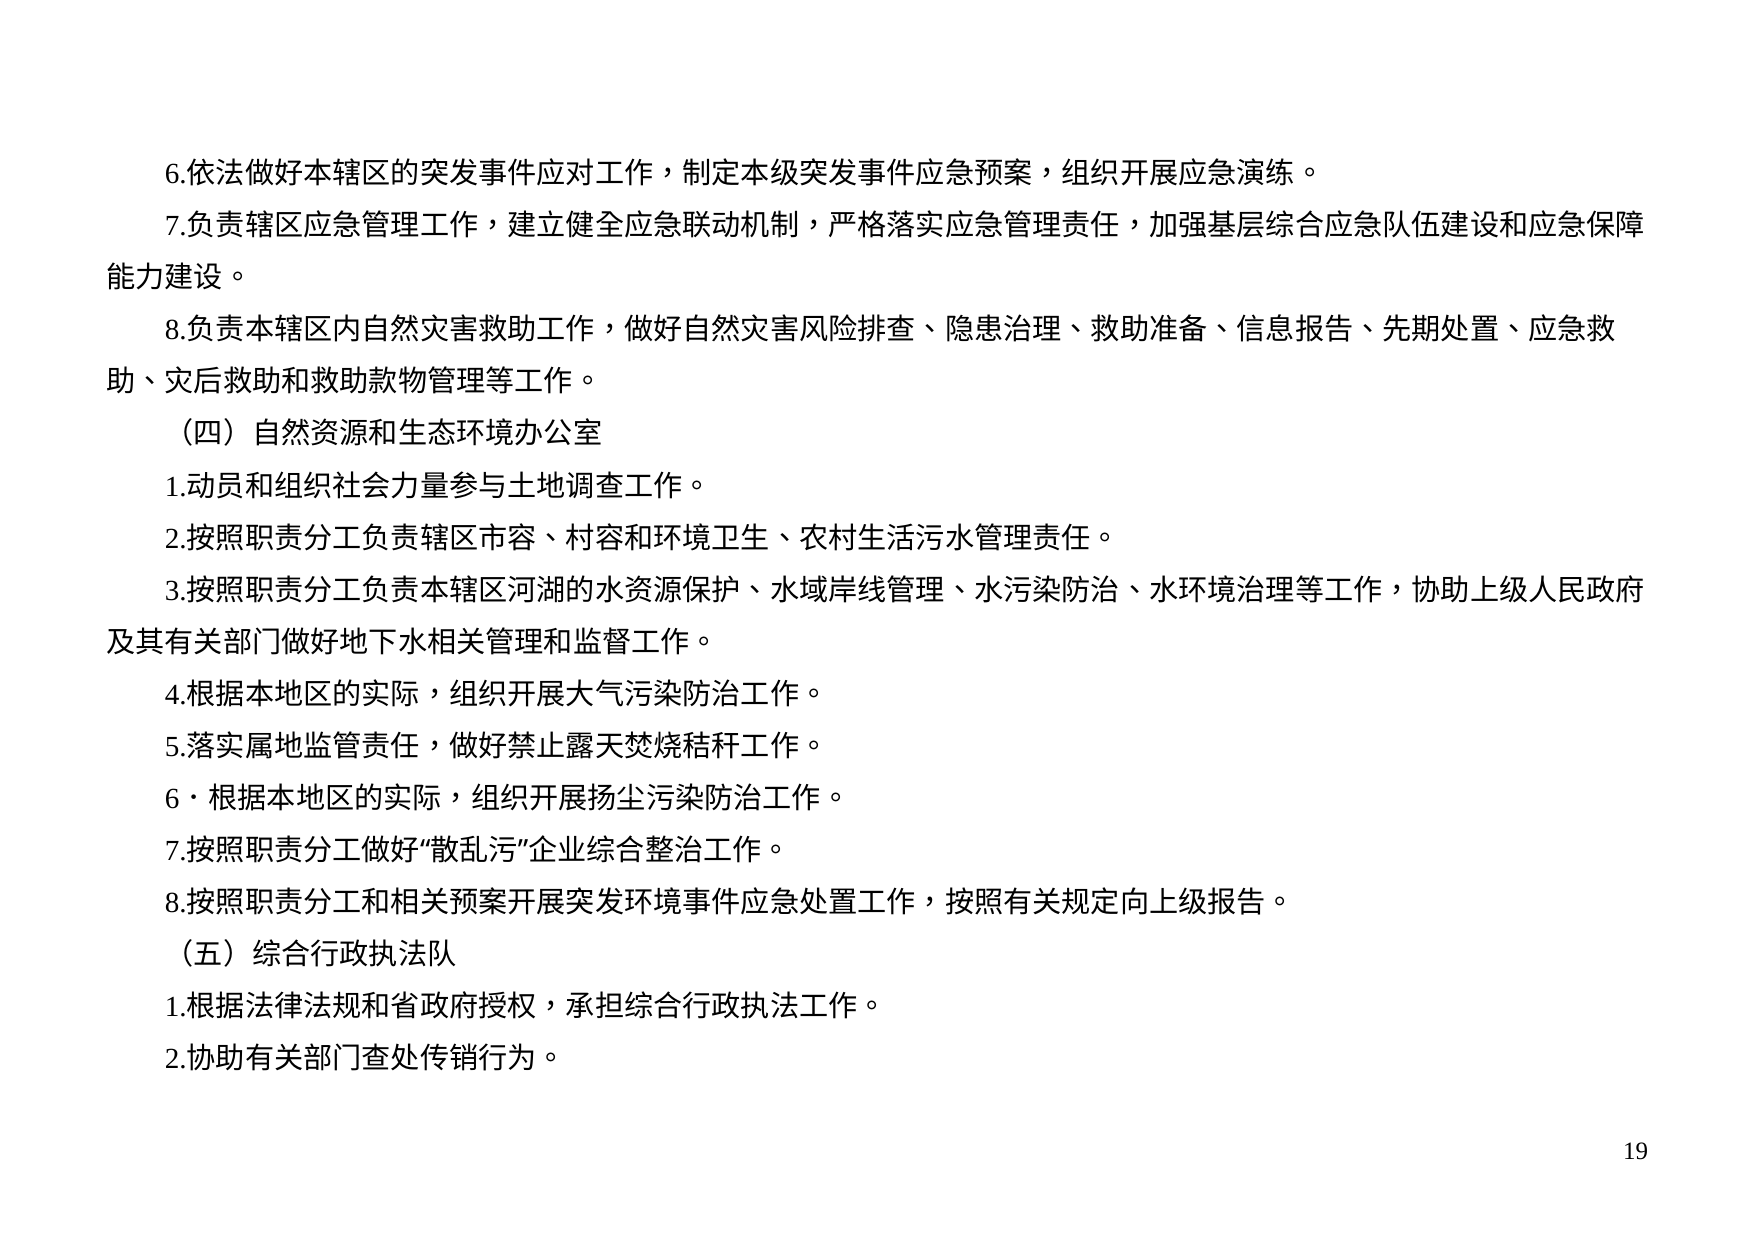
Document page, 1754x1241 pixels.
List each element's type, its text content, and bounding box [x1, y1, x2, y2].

text 8.按照职责分工和相关预案开展突发环境事件应急处置工作，按照有关规定向上级报告。 [106, 871, 1648, 923]
text 2.按照职责分工负责辖区市容、村容和环境卫生、农村生活污水管理责任。 [106, 506, 1648, 558]
text 6．根据本地区的实际，组织开展扬尘污染防治工作。 [106, 767, 1648, 819]
text 4.根据本地区的实际，组织开展大气污染防治工作。 [106, 663, 1648, 715]
text （四）自然资源和生态环境办公室 [106, 402, 1648, 454]
text 7.负责辖区应急管理工作，建立健全应急联动机制，严格落实应急管理责任，加强基层综合应急队伍建设和应急保障能力建设。 [106, 194, 1648, 298]
text 1.动员和组织社会力量参与土地调查工作。 [106, 454, 1648, 506]
text 3.按照职责分工负责本辖区河湖的水资源保护、水域岸线管理、水污染防治、水环境治理等工作，协助上级人民政府及其有关部门做好地下水相关管理和监督工作。 [106, 558, 1648, 663]
text 8.负责本辖区内自然灾害救助工作，做好自然灾害风险排查、隐患治理、救助准备、信息报告、先期处置、应急救助、灾后救助和救助款物管理等工作。 [106, 298, 1648, 402]
text 5.落实属地监管责任，做好禁止露天焚烧秸秆工作。 [106, 715, 1648, 767]
text 6.依法做好本辖区的突发事件应对工作，制定本级突发事件应急预案，组织开展应急演练。 [106, 142, 1648, 194]
text 2.协助有关部门查处传销行为。 [106, 1027, 1648, 1079]
text 7.按照职责分工做好“散乱污”企业综合整治工作。 [106, 819, 1648, 871]
text 1.根据法律法规和省政府授权，承担综合行政执法工作。 [106, 975, 1648, 1027]
text （五）综合行政执法队 [106, 923, 1648, 975]
